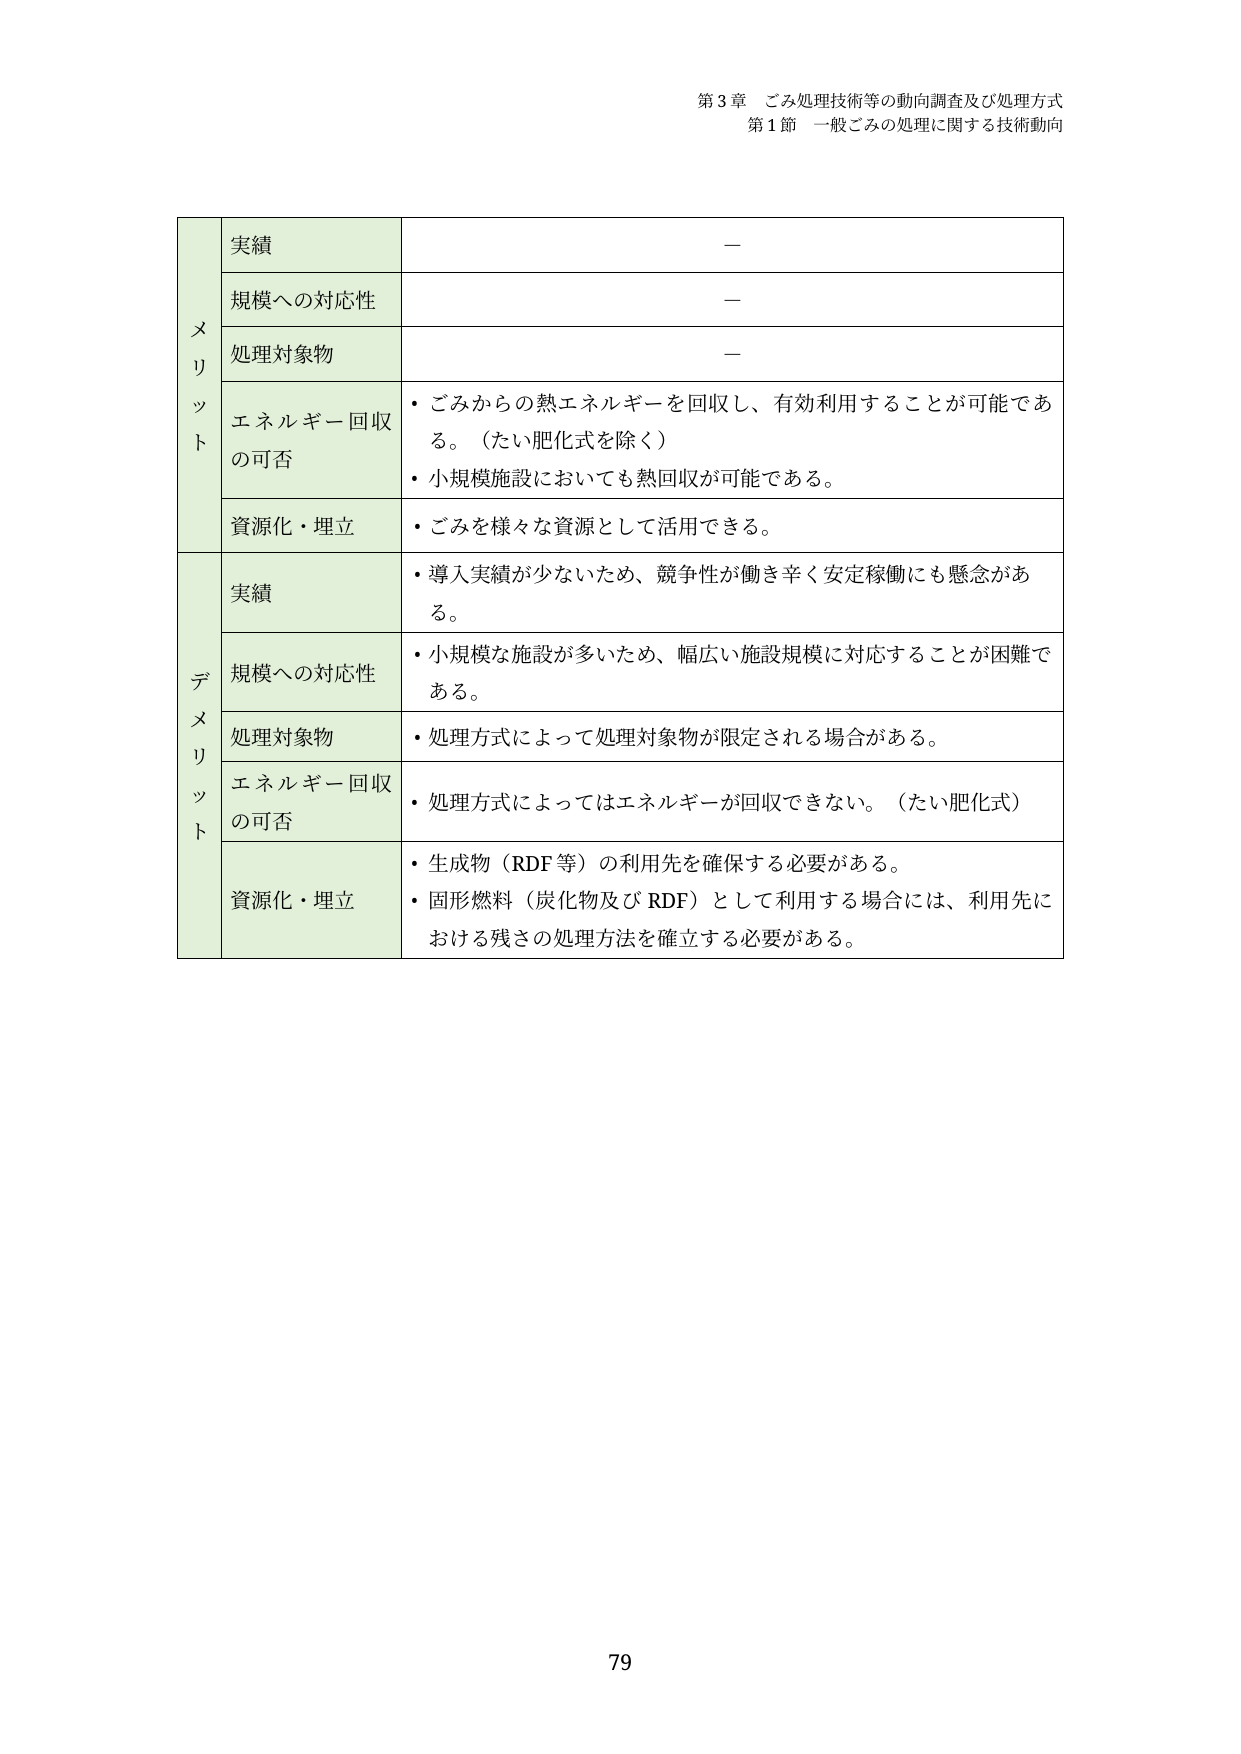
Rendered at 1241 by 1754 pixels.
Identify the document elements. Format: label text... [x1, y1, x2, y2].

table_cell 規模への対応性 [222, 273, 401, 326]
table_cell 資源化・埋立 [222, 842, 401, 958]
table_cell ごみを様々な資源として活用できる。 [402, 499, 1063, 552]
table_cell 生成物（RDF等）の利用先を確保する必要がある。 固形燃料（炭化物及びRDF）として利用する場合には、利用先における残さの処理方法を確立する必要がある。 [402, 842, 1063, 958]
table_cell 小規模な施設が多いため、幅広い施設規模に対応することが困難である。 [402, 633, 1063, 711]
table_cell － [402, 273, 1063, 326]
table_cell エネルギー回収の可否 [222, 382, 401, 498]
table_cell ごみからの熱エネルギーを回収し、有効利用することが可能である。（たい肥化式を除く） 小規模施設においても熱回収が可能である。 [402, 382, 1063, 498]
table_cell 資源化・埋立 [222, 499, 401, 552]
table_cell － [402, 327, 1063, 381]
table_cell － [402, 218, 1063, 272]
table_cell 導入実績が少ないため、競争性が働き辛く安定稼働にも懸念がある。 [402, 553, 1063, 632]
table_cell メリット [178, 218, 221, 552]
table_cell エネルギー回収の可否 [222, 762, 401, 841]
table_cell 規模への対応性 [222, 633, 401, 711]
table_cell 処理対象物 [222, 327, 401, 381]
table_cell 実績 [222, 553, 401, 632]
table_cell 処理方式によって処理対象物が限定される場合がある。 [402, 712, 1063, 761]
table_cell デメリット [178, 553, 221, 958]
table_cell 実績 [222, 218, 401, 272]
table_cell 処理方式によってはエネルギーが回収できない。（たい肥化式） [402, 762, 1063, 841]
table_cell 処理対象物 [222, 712, 401, 761]
